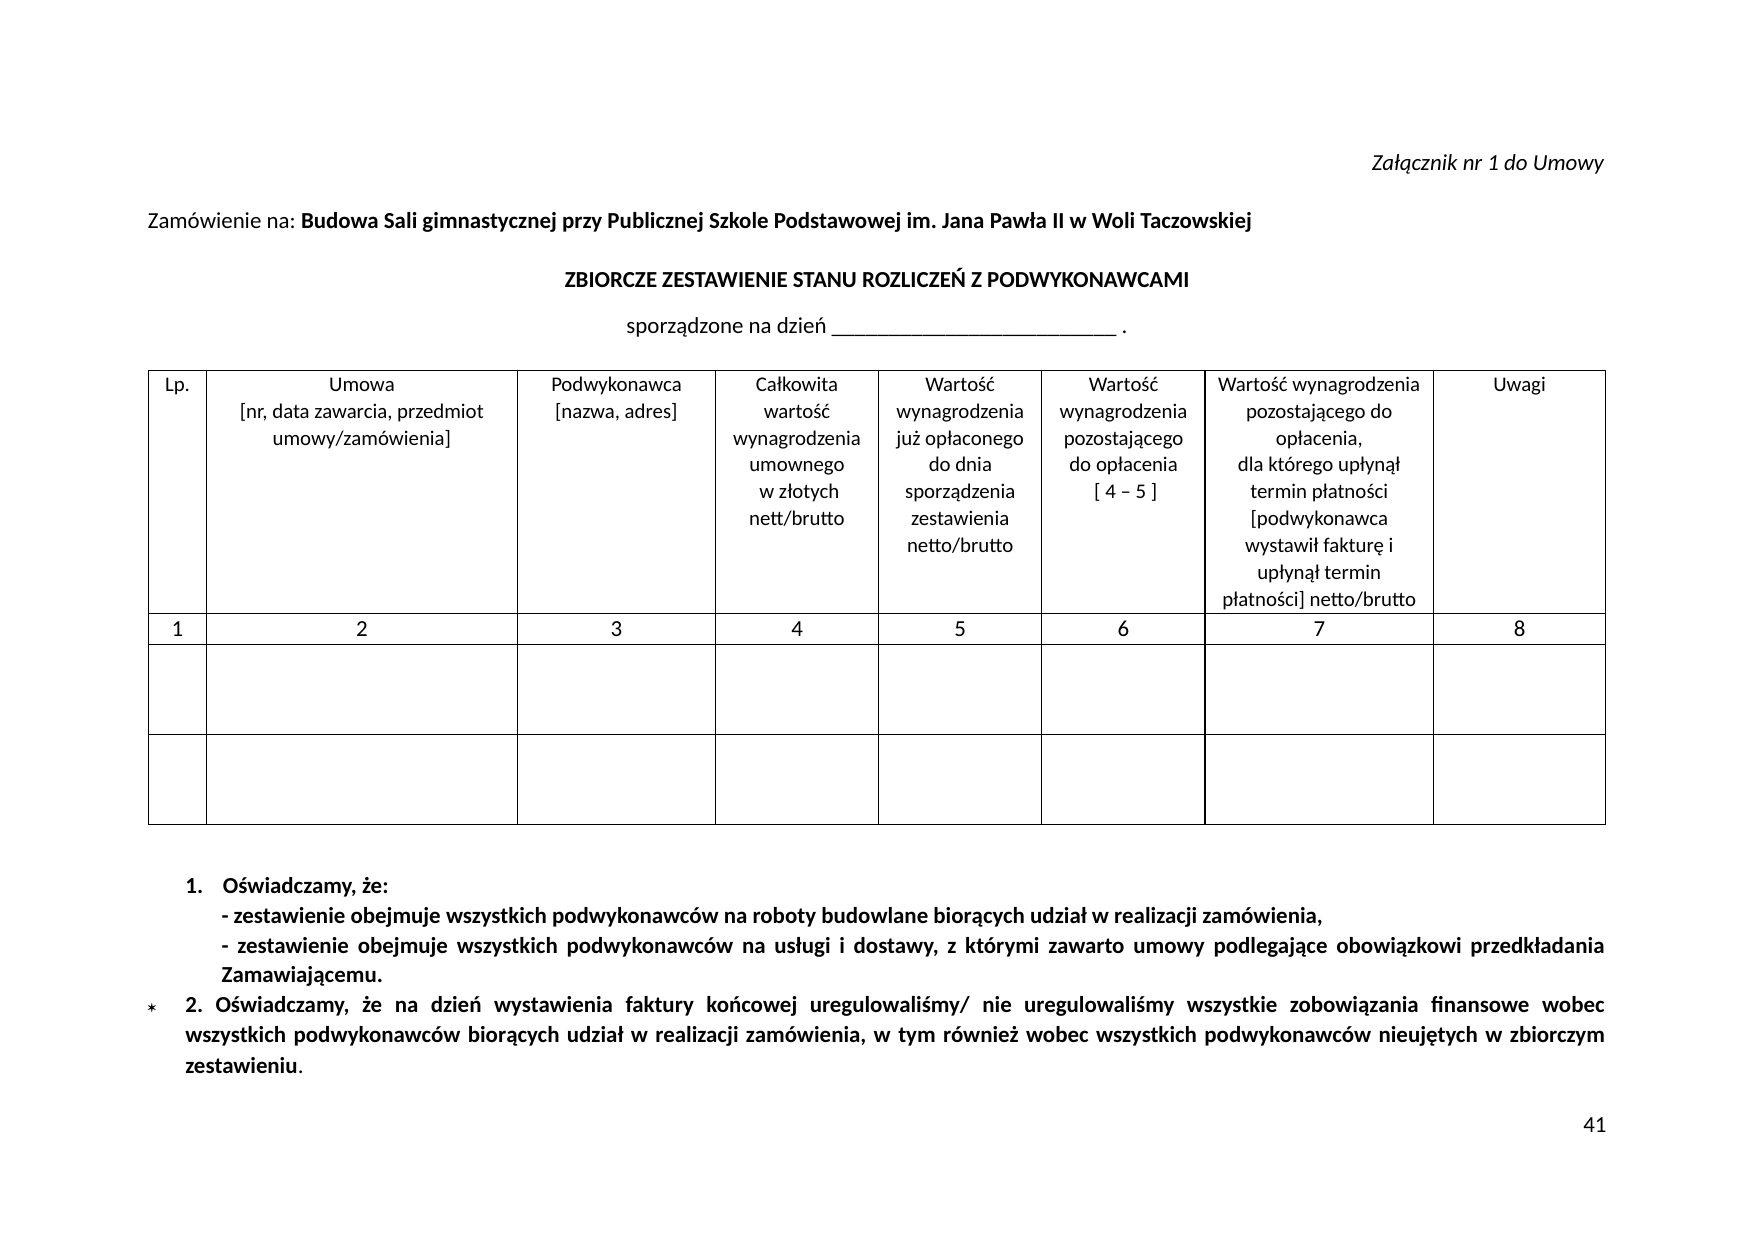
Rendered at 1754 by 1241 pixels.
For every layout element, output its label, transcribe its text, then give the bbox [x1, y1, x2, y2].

table_cell [716, 645, 878, 734]
table_cell 6 [1042, 614, 1204, 644]
text sporządzone na dzień _________________________ . [148, 311, 1606, 339]
table_header Wartość wynagrodzenia pozostającego do opłacenia [ 4 – 5 ] [1042, 371, 1204, 613]
table_cell [1042, 735, 1204, 824]
table_cell [207, 645, 517, 734]
table_header Lp. [149, 371, 206, 613]
table_cell [149, 735, 206, 824]
table_header Wartość wynagrodzenia już opłaconego do dnia sporządzenia zestawienia netto/brutto [879, 371, 1041, 613]
table_cell [716, 735, 878, 824]
table_cell 8 [1434, 614, 1605, 644]
table_cell [1042, 645, 1204, 734]
table_cell [1434, 735, 1605, 824]
table_header Podwykonawca [nazwa, adres] [518, 371, 715, 613]
table_cell 7 [1206, 614, 1433, 644]
text Załącznik nr 1 do Umowy [148, 148, 1606, 176]
list 2. Oświadczamy, że na dzień wystawienia faktury końcowej uregulowaliśmy/ nie uregulowaliśmy wszystkie zobowiązania finansowe wobec wszystkich podwykonawców biorących udział w realizacji zamówienia, w tym również wobec wszystkich podwykonawców nieujętych w zbiorczym zestawieniu. [148, 990, 1606, 1079]
table_cell 5 [879, 614, 1041, 644]
table_cell 4 [716, 614, 878, 644]
table_cell [149, 645, 206, 734]
table_cell 3 [518, 614, 715, 644]
table_cell [879, 645, 1041, 734]
text Zamówienie na: Budowa Sali gimnastycznej przy Publicznej Szkole Podstawowej im. Jana Pawła II w Woli Taczowskiej [148, 206, 1606, 234]
table_header Całkowita wartość wynagrodzenia umownego w złotych nett/brutto [716, 371, 878, 613]
table_cell [1434, 645, 1605, 734]
table_cell [1206, 735, 1433, 824]
table_cell [1206, 645, 1433, 734]
table_cell [518, 735, 715, 824]
list - zestawienie obejmuje wszystkich podwykonawców na usługi i dostawy, z którymi zawarto umowy podlegające obowiązkowi przedkładania Zamawiającemu. [221, 931, 1606, 989]
text ZBIORCZE ZESTAWIENIE STANU ROZLICZEŃ Z PODWYKONAWCAMI [148, 265, 1606, 293]
table_header Wartość wynagrodzenia pozostającego do opłacenia, dla którego upłynął termin płatności [podwykonawca wystawił fakturę i upłynął termin płatności] netto/brutto [1206, 371, 1433, 613]
table_cell [518, 645, 715, 734]
table_header Uwagi [1434, 371, 1605, 613]
table_cell [207, 735, 517, 824]
table_cell [879, 735, 1041, 824]
table_cell 2 [207, 614, 517, 644]
table_cell 1 [149, 614, 206, 644]
list - zestawienie obejmuje wszystkich podwykonawców na roboty budowlane biorących udział w realizacji zamówienia, [221, 901, 1606, 929]
table_header Umowa [nr, data zawarcia, przedmiot umowy/zamówienia] [207, 371, 517, 613]
list Oświadczamy, że: [185, 871, 1606, 899]
